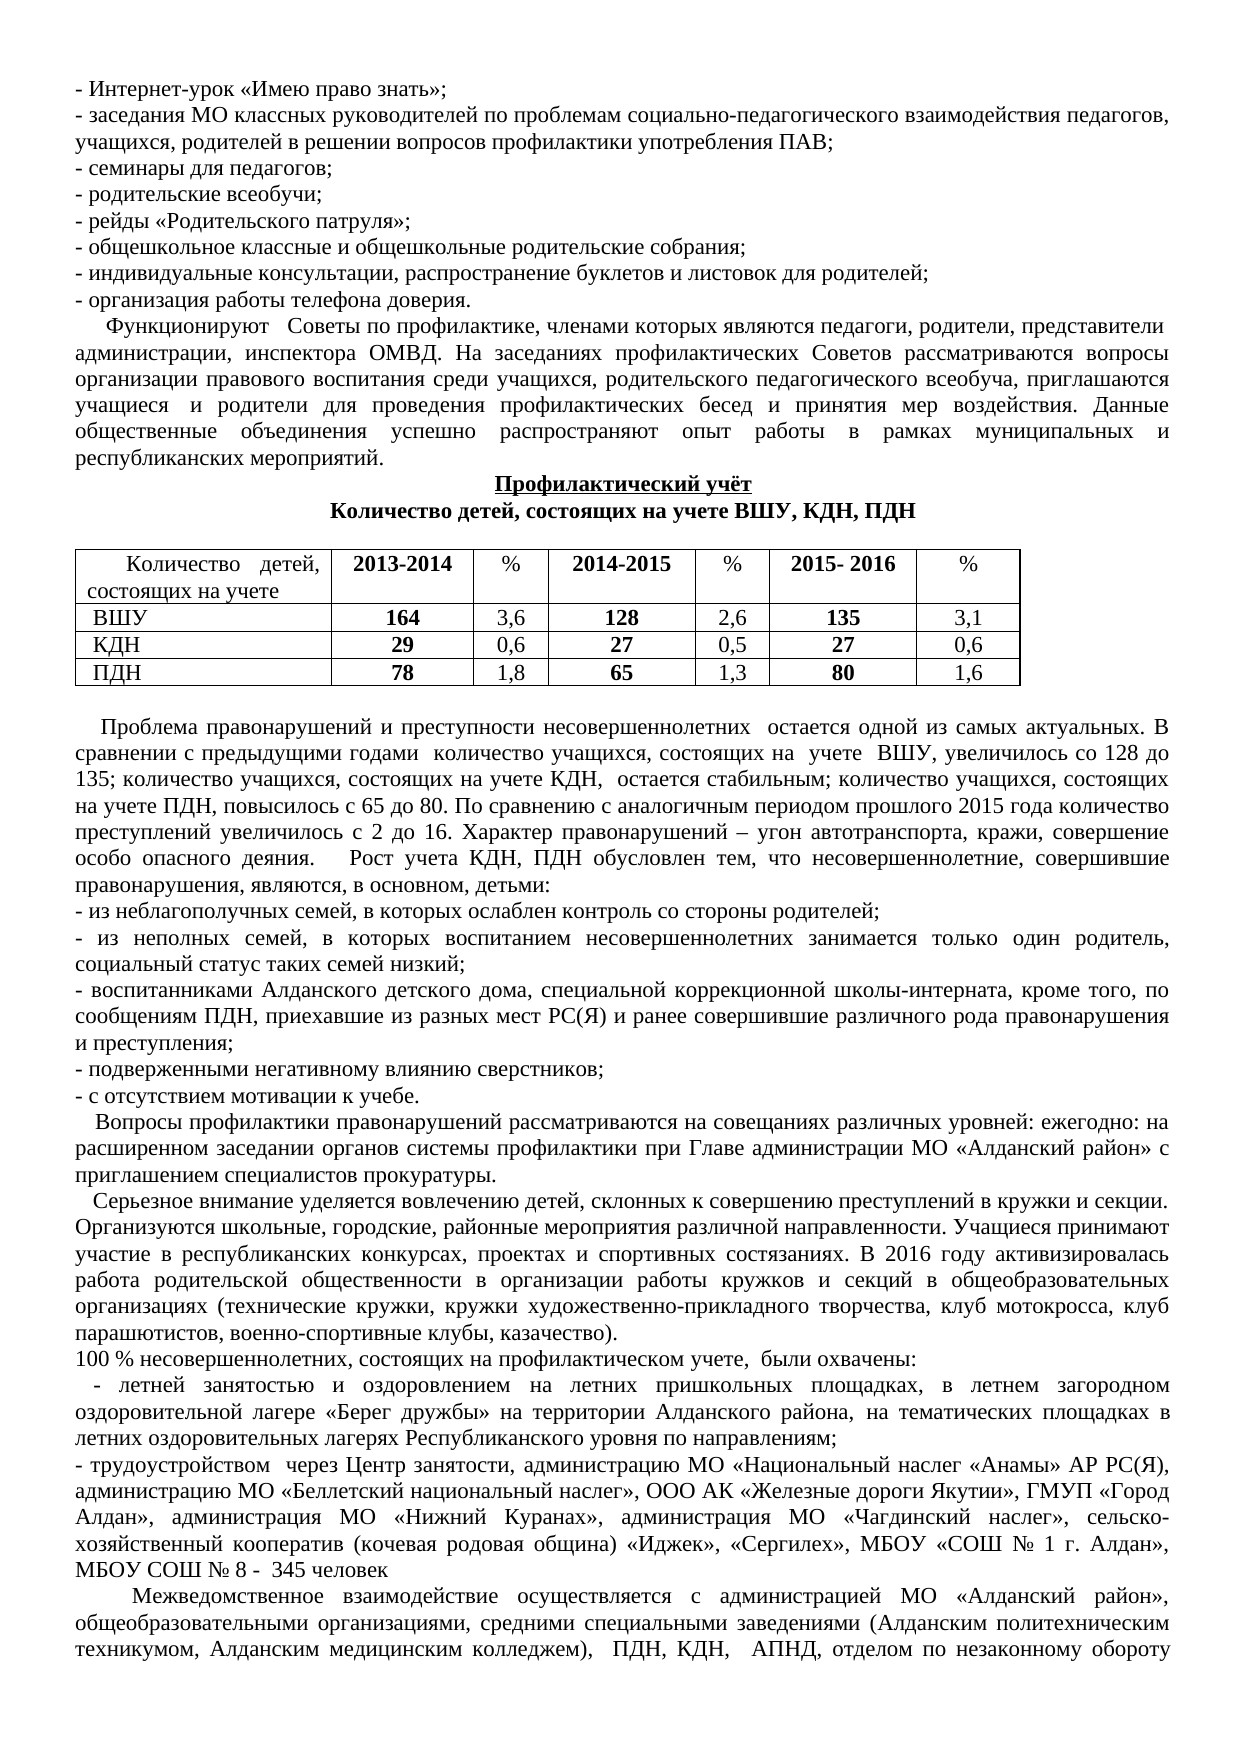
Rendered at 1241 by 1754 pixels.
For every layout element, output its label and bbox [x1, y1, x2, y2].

table_header [64, 75, 1182, 1661]
